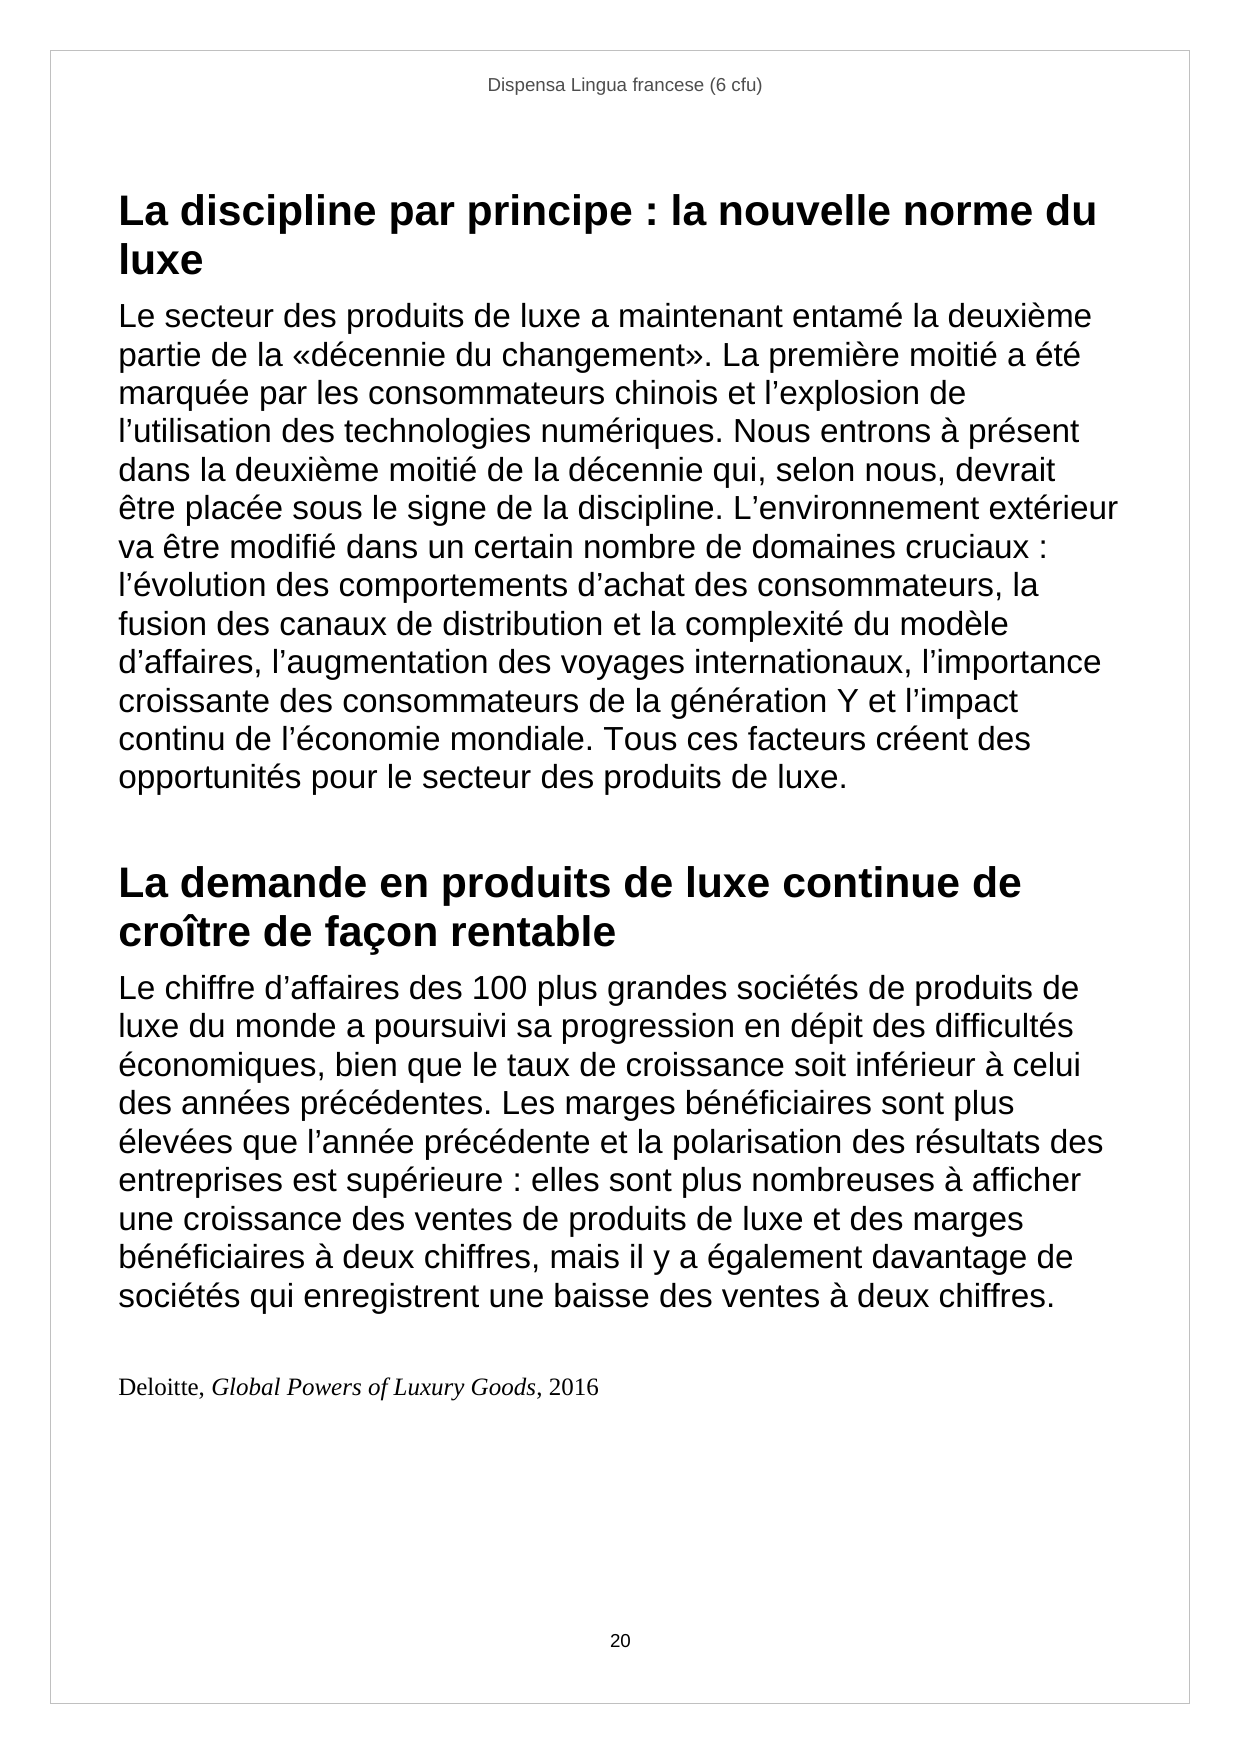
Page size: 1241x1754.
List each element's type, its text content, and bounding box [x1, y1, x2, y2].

text La demande en produits de luxe continue de croître de façon rentable [118, 857, 1122, 956]
text Le chiffre d’affaires des 100 plus grandes sociétés de produits de luxe du monde a poursuivi sa progression en dépit des difficultés économiques, bien que le taux de croissance soit inférieur à celui des années précédentes. Les marges bénéficiaires sont plus élevées que l’année précédente et la polarisation des résultats des entreprises est supérieure : elles sont plus nombreuses à afficher une croissance des ventes de produits de luxe et des marges bénéficiaires à deux chiffres, mais il y a également davantage de sociétés qui enregistrent une baisse des ventes à deux chiffres. [118, 968, 1122, 1314]
text La discipline par principe : la nouvelle norme du luxe [118, 186, 1122, 284]
text Le secteur des produits de luxe a maintenant entamé la deuxième partie de la «décennie du changement». La première moitié a été marquée par les consommateurs chinois et l’explosion de l’utilisation des technologies numériques. Nous entrons à présent dans la deuxième moitié de la décennie qui, selon nous, devrait être placée sous le signe de la discipline. L’environnement extérieur va être modifié dans un certain nombre de domaines cruciaux : l’évolution des comportements d’achat des consommateurs, la fusion des canaux de distribution et la complexité du modèle d’affaires, l’augmentation des voyages internationaux, l’importance croissante des consommateurs de la génération Y et l’impact continu de l’économie mondiale. Tous ces facteurs créent des opportunités pour le secteur des produits de luxe. [118, 296, 1122, 796]
text Deloitte, Global Powers of Luxury Goods, 2016 [118, 1372, 1122, 1400]
